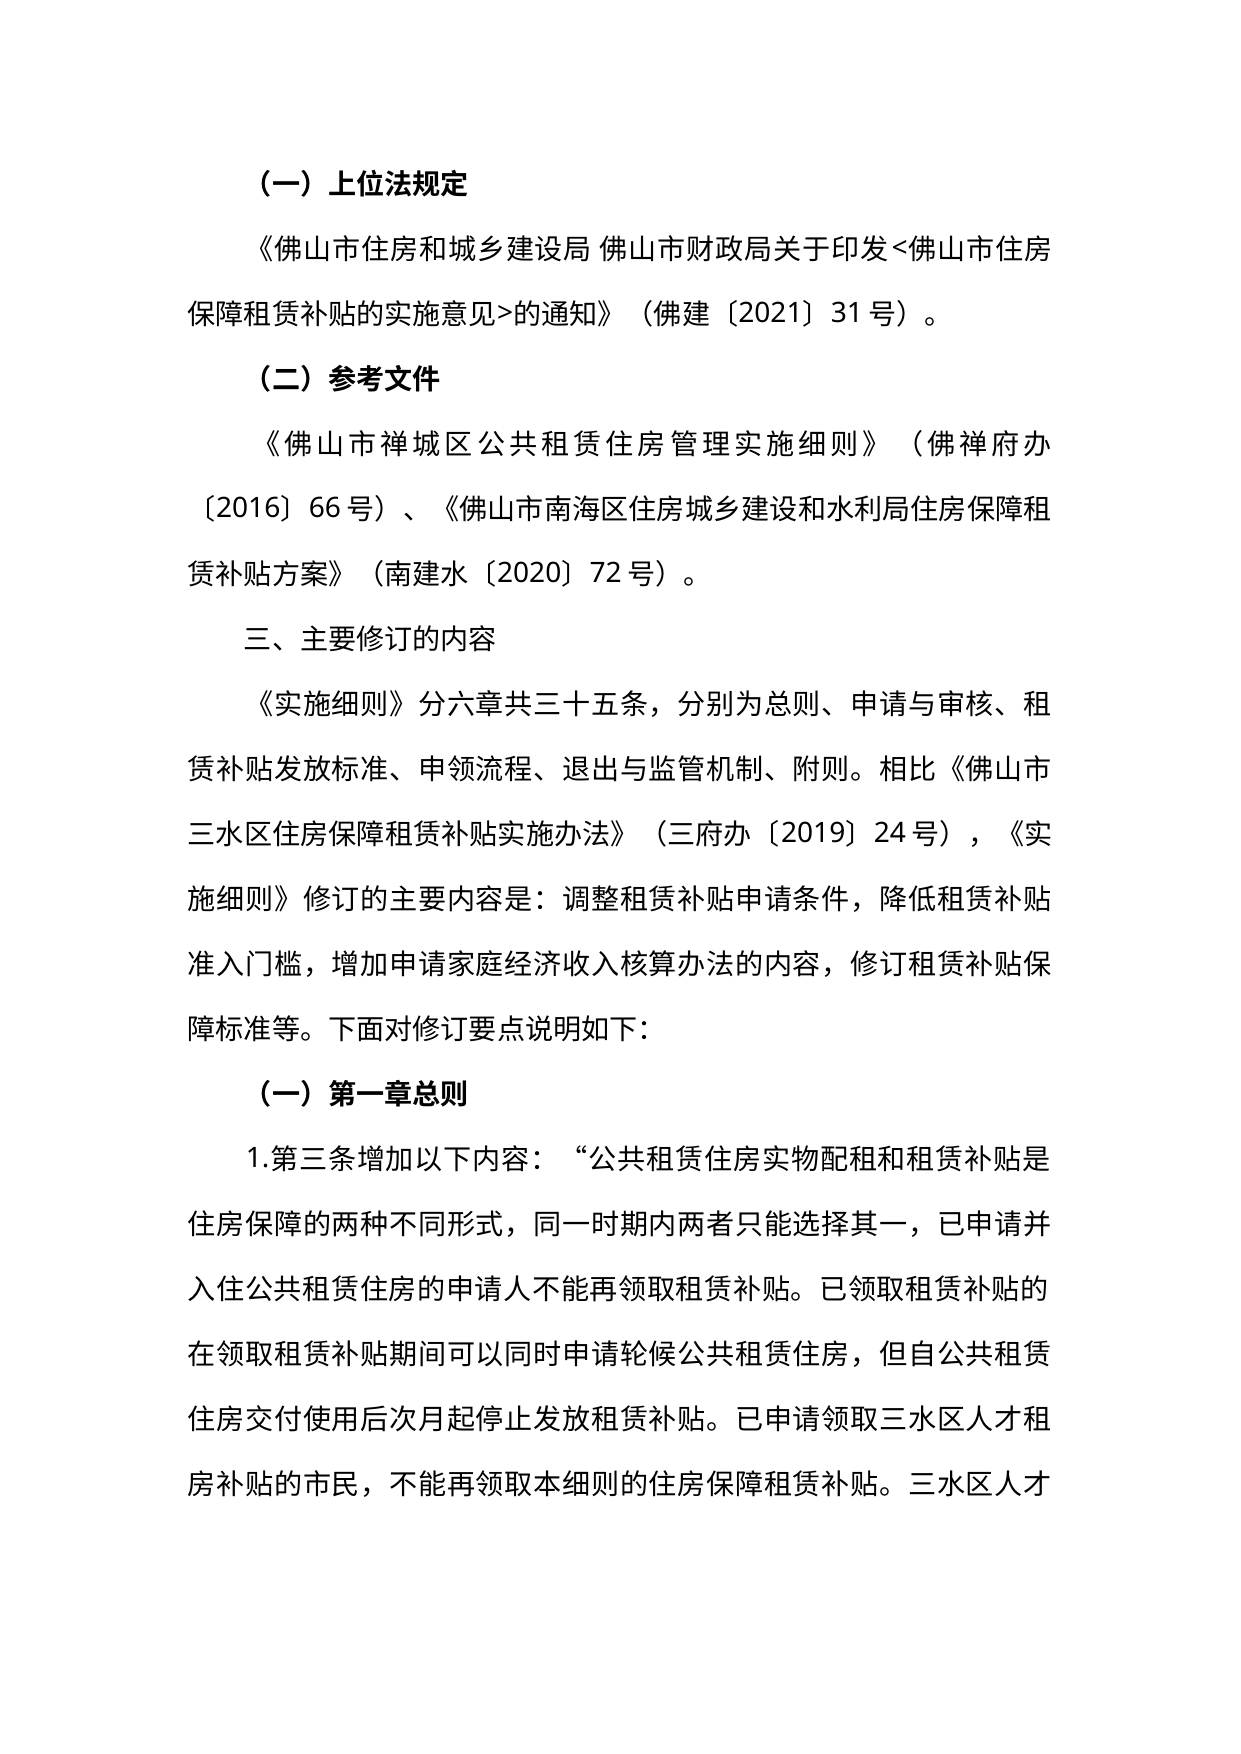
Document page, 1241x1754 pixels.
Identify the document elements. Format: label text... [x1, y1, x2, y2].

text （一）上位法规定 [187, 162, 1053, 227]
text 《佛山市禅城区公共租赁住房管理实施细则》（佛禅府办〔2016〕66号）、《佛山市南海区住房城乡建设和水利局住房保障租赁补贴方案》（南建水〔2020〕72号）。 [187, 422, 1053, 617]
text （一）第一章总则 [187, 1072, 1053, 1137]
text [187, 1137, 1053, 1527]
text （二）参考文件 [187, 357, 1053, 422]
text 《实施细则》分六章共三十五条，分别为总则、申请与审核、租赁补贴发放标准、申领流程、退出与监管机制、附则。相比《佛山市三水区住房保障租赁补贴实施办法》（三府办〔2019〕24号），《实施细则》修订的主要内容是：调整租赁补贴申请条件，降低租赁补贴准入门槛，增加申请家庭经济收入核算办法的内容，修订租赁补贴保障标准等。下面对修订要点说明如下： [187, 682, 1053, 1072]
text 《佛山市住房和城乡建设局 佛山市财政局关于印发<佛山市住房保障租赁补贴的实施意见>的通知》（佛建〔2021〕31号）。 [187, 227, 1053, 357]
text 三、主要修订的内容 [187, 617, 1053, 682]
